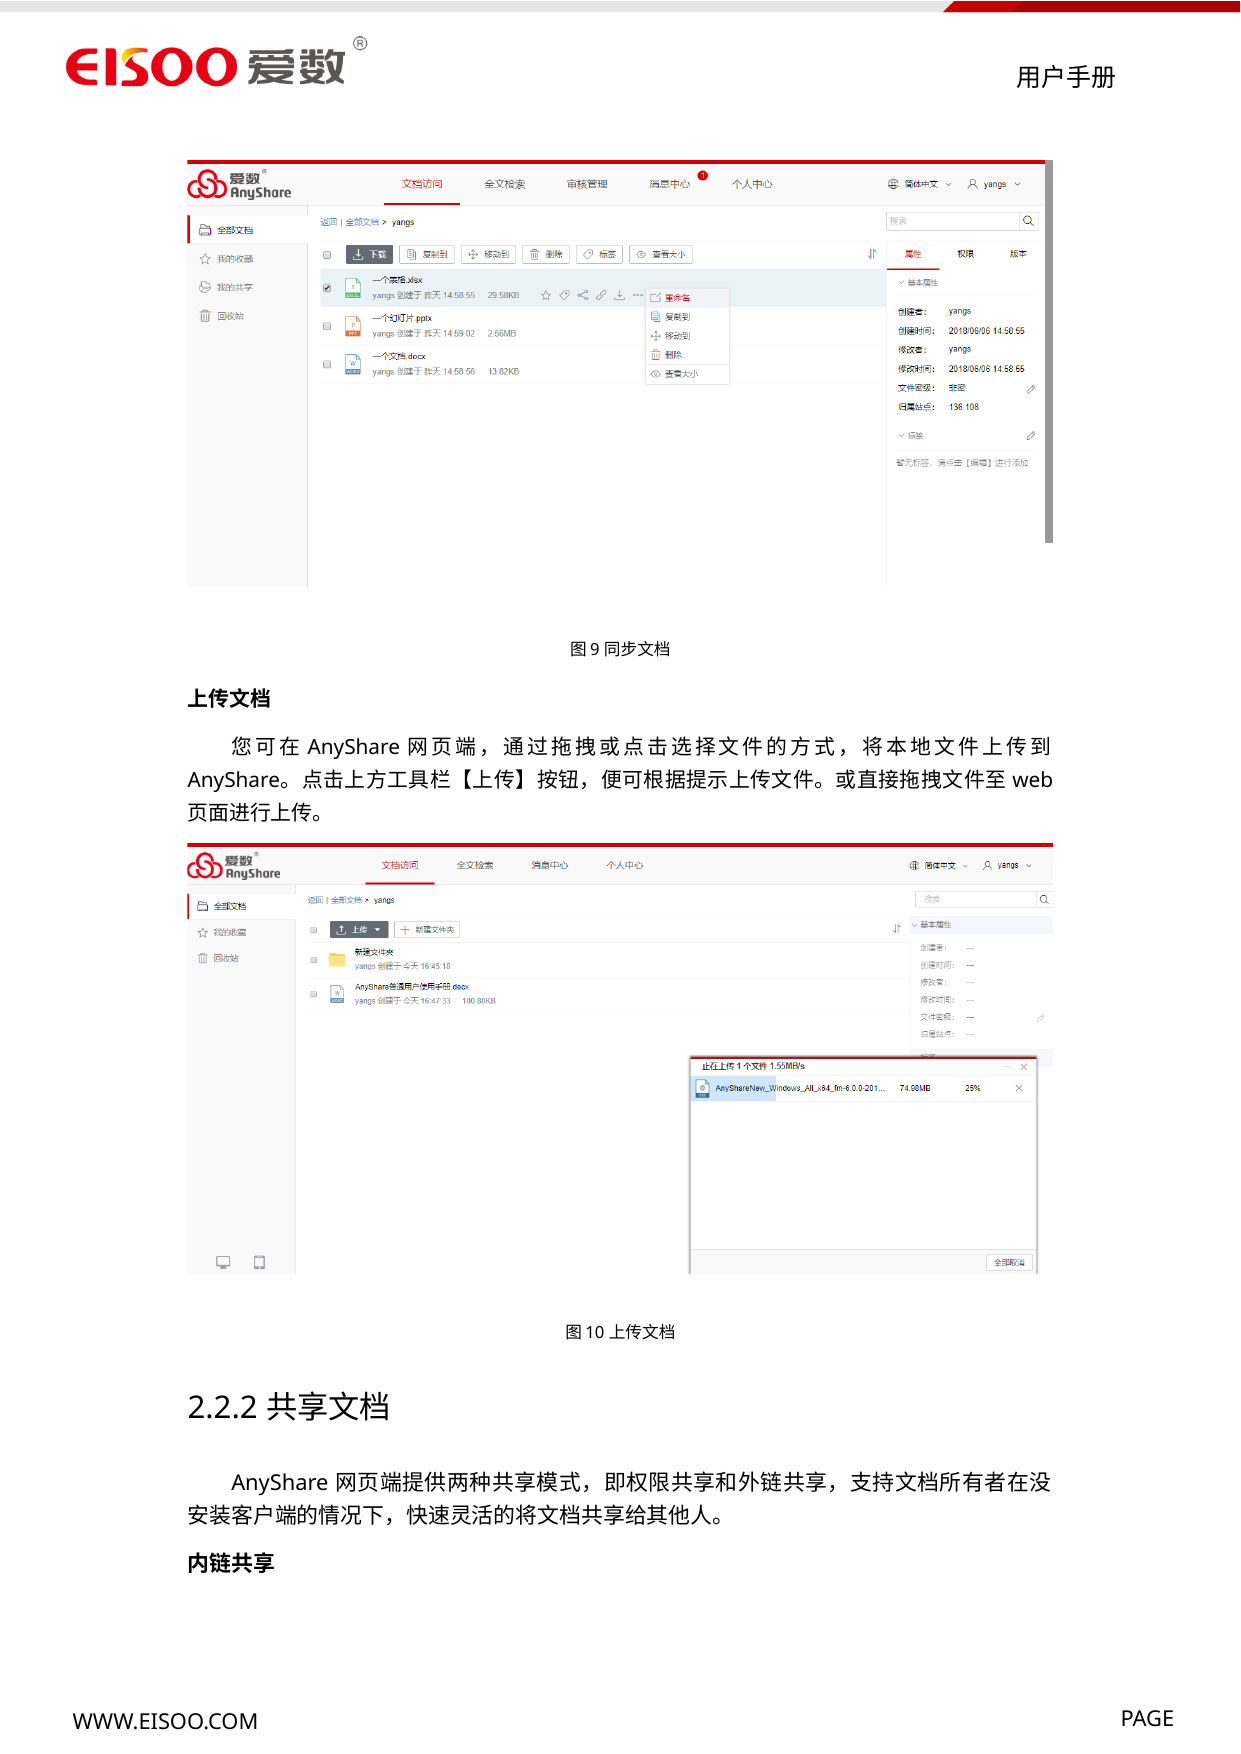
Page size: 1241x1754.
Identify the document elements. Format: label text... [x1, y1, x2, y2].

picture [0, 1, 1241, 158]
text 您可在AnyShare网页端，通过拖拽或点击选择文件的方式，将本地文件上传到AnyShare。点击上方工具栏【上传】按钮，便可根据提示上传文件。或直接拖拽文件至web页面进行上传。 [187, 729, 1053, 827]
text AnyShare 网页端提供两种共享模式，即权限共享和外链共享，支持文档所有者在没安装客户端的情况下，快速灵活的将文档共享给其他人。 [187, 1465, 1053, 1530]
text 图10 上传文档 [187, 1314, 1053, 1347]
text 上传文档 [187, 681, 1053, 713]
text 内链共享 [187, 1546, 1053, 1578]
text 图9 同步文档 [187, 632, 1053, 664]
picture [187, 160, 1053, 587]
subtitle 2.2.2 共享文档 [187, 1372, 1053, 1437]
picture [187, 843, 1053, 1274]
